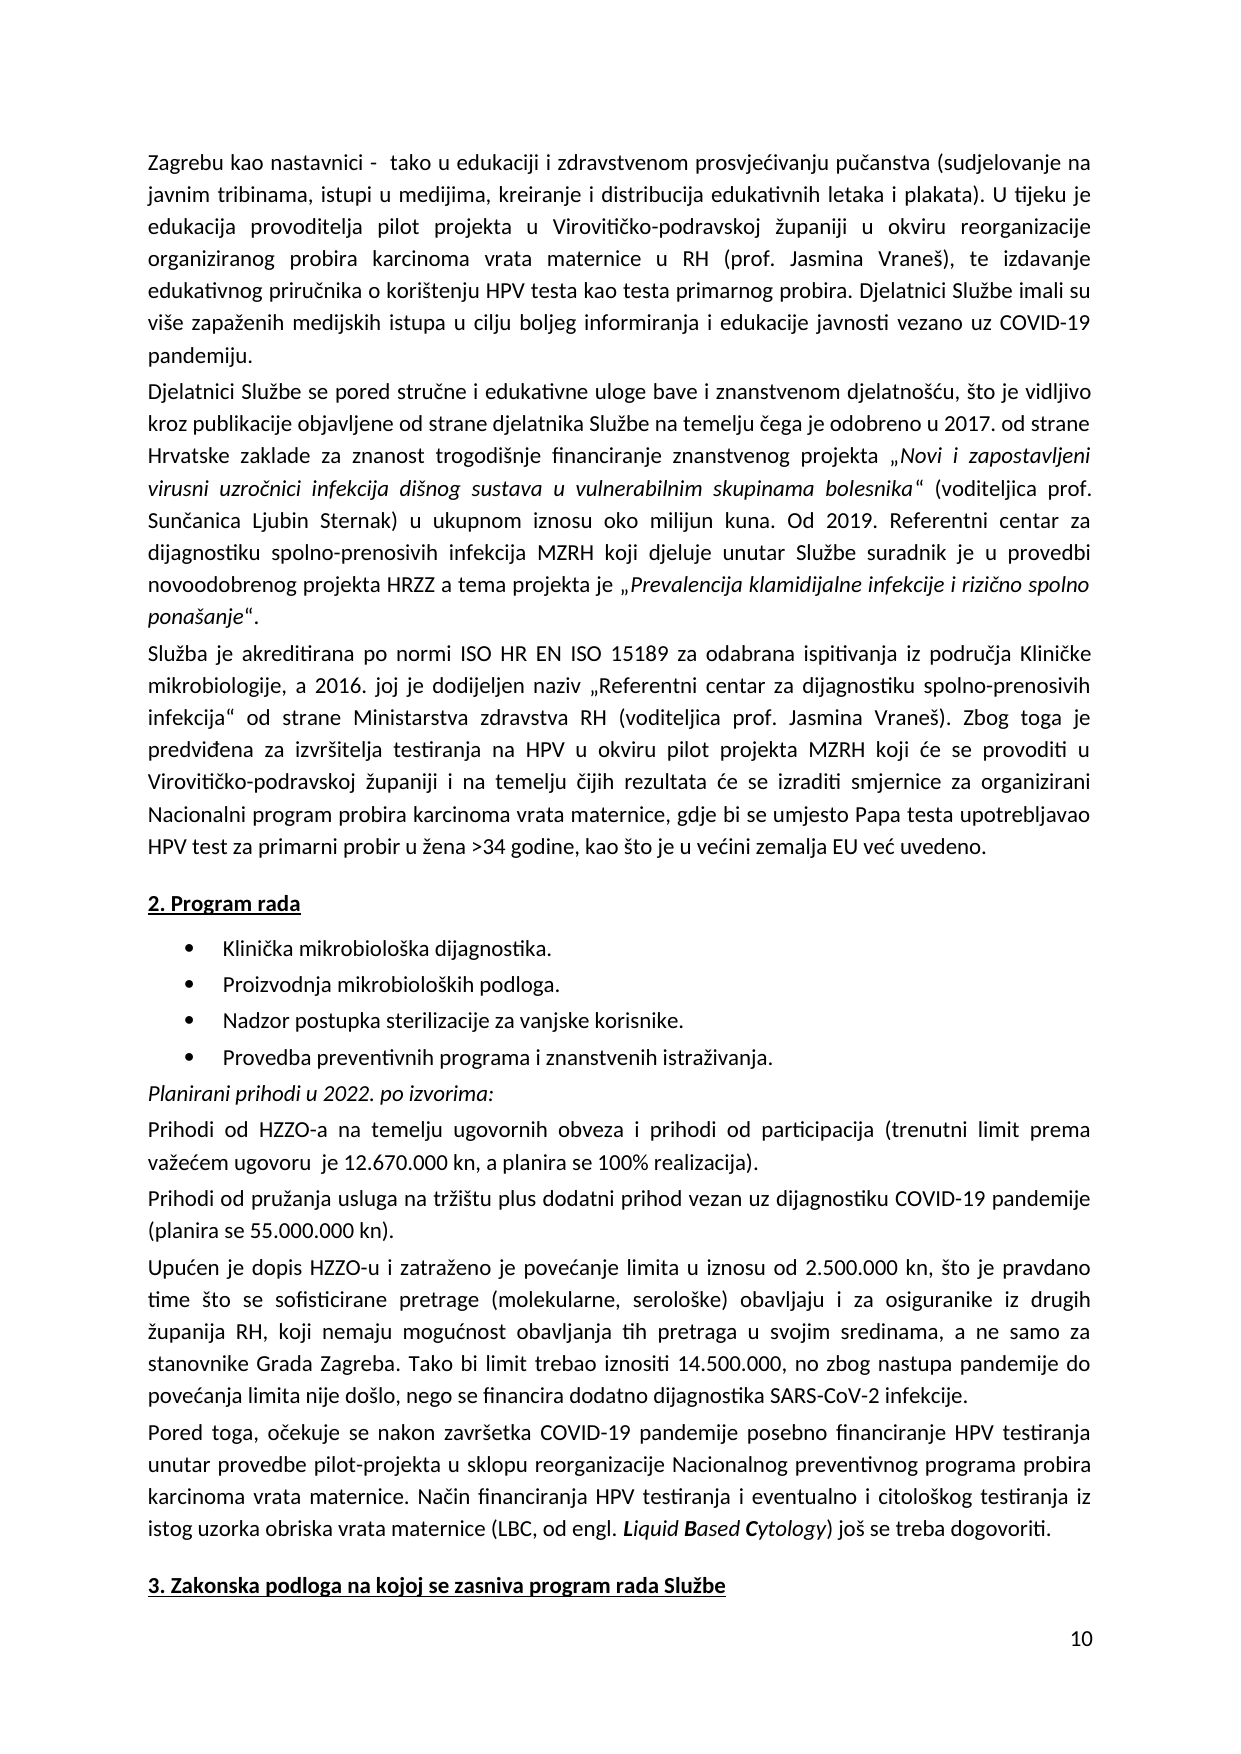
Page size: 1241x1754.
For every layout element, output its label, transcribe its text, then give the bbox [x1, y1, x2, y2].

text Pored toga, očekuje se nakon završetka COVID-19 pandemije posebno financiranje HPV testiranja unutar provedbe pilot-projekta u sklopu reorganizacije Nacionalnog preventivnog programa probira karcinoma vrata maternice. Način financiranja HPV testiranja i eventualno i citološkog testiranja iz istog uzorka obriska vrata maternice (LBC, od engl. Liquid Based Cytology) još se treba dogovoriti. [148, 1418, 1093, 1542]
text 3. Zakonska podloga na kojoj se zasniva program rada Službe [148, 1571, 1093, 1599]
text Prihodi od pružanja usluga na tržištu plus dodatni prihod vezan uz dijagnostiku COVID-19 pandemije (planira se 55.000.000 kn). [148, 1184, 1093, 1244]
list Provedba preventivnih programa i znanstvenih istraživanja. [185, 1043, 1093, 1071]
list Nadzor postupka sterilizacije za vanjske korisnike. [185, 1006, 1093, 1034]
text Služba je akreditirana po normi ISO HR EN ISO 15189 za odabrana ispitivanja iz područja Kliničke mikrobiologije, a 2016. joj je dodijeljen naziv „Referentni centar za dijagnostiku spolno-prenosivih infekcija“ od strane Ministarstva zdravstva RH (voditeljica prof. Jasmina Vraneš). Zbog toga je predviđena za izvršitelja testiranja na HPV u okviru pilot projekta MZRH koji će se provoditi u Virovitičko-podravskoj županiji i na temelju čijih rezultata će se izraditi smjernice za organizirani Nacionalni program probira karcinoma vrata maternice, gdje bi se umjesto Papa testa upotrebljavao HPV test za primarni probir u žena >34 godine, kao što je u većini zemalja EU već uvedeno. [148, 639, 1093, 860]
text Djelatnici Službe se pored stručne i edukativne uloge bave i znanstvenom djelatnošću, što je vidljivo kroz publikacije objavljene od strane djelatnika Službe na temelju čega je odobreno u 2017. od strane Hrvatske zaklade za znanost trogodišnje financiranje znanstvenog projekta „Novi i zapostavljeni virusni uzročnici infekcija dišnog sustava u vulnerabilnim skupinama bolesnika“ (voditeljica prof. Sunčanica Ljubin Sternak) u ukupnom iznosu oko milijun kuna. Od 2019. Referentni centar za dijagnostiku spolno-prenosivih infekcija MZRH koji djeluje unutar Službe suradnik je u provedbi novoodobrenog projekta HRZZ a tema projekta je „Prevalencija klamidijalne infekcije i rizično spolno ponašanje“. [148, 377, 1093, 630]
list Proizvodnja mikrobioloških podloga. [185, 970, 1093, 998]
text 2. Program rada [148, 889, 1093, 917]
list Klinička mikrobiološka dijagnostika. [185, 934, 1093, 962]
text Planirani prihodi u 2022. po izvorima: [148, 1079, 1093, 1107]
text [148, 148, 1093, 369]
text Prihodi od HZZO-a na temelju ugovornih obveza i prihodi od participacija (trenutni limit prema važećem ugovoru je 12.670.000 kn, a planira se 100% realizacija). [148, 1116, 1093, 1176]
text Upućen je dopis HZZO-u i zatraženo je povećanje limita u iznosu od 2.500.000 kn, što je pravdano time što se sofisticirane pretrage (molekularne, serološke) obavljaju i za osiguranike iz drugih županija RH, koji nemaju mogućnost obavljanja tih pretraga u svojim sredinama, a ne samo za stanovnike Grada Zagreba. Tako bi limit trebao iznositi 14.500.000, no zbog nastupa pandemije do povećanja limita nije došlo, nego se financira dodatno dijagnostika SARS-CoV-2 infekcije. [148, 1253, 1093, 1409]
